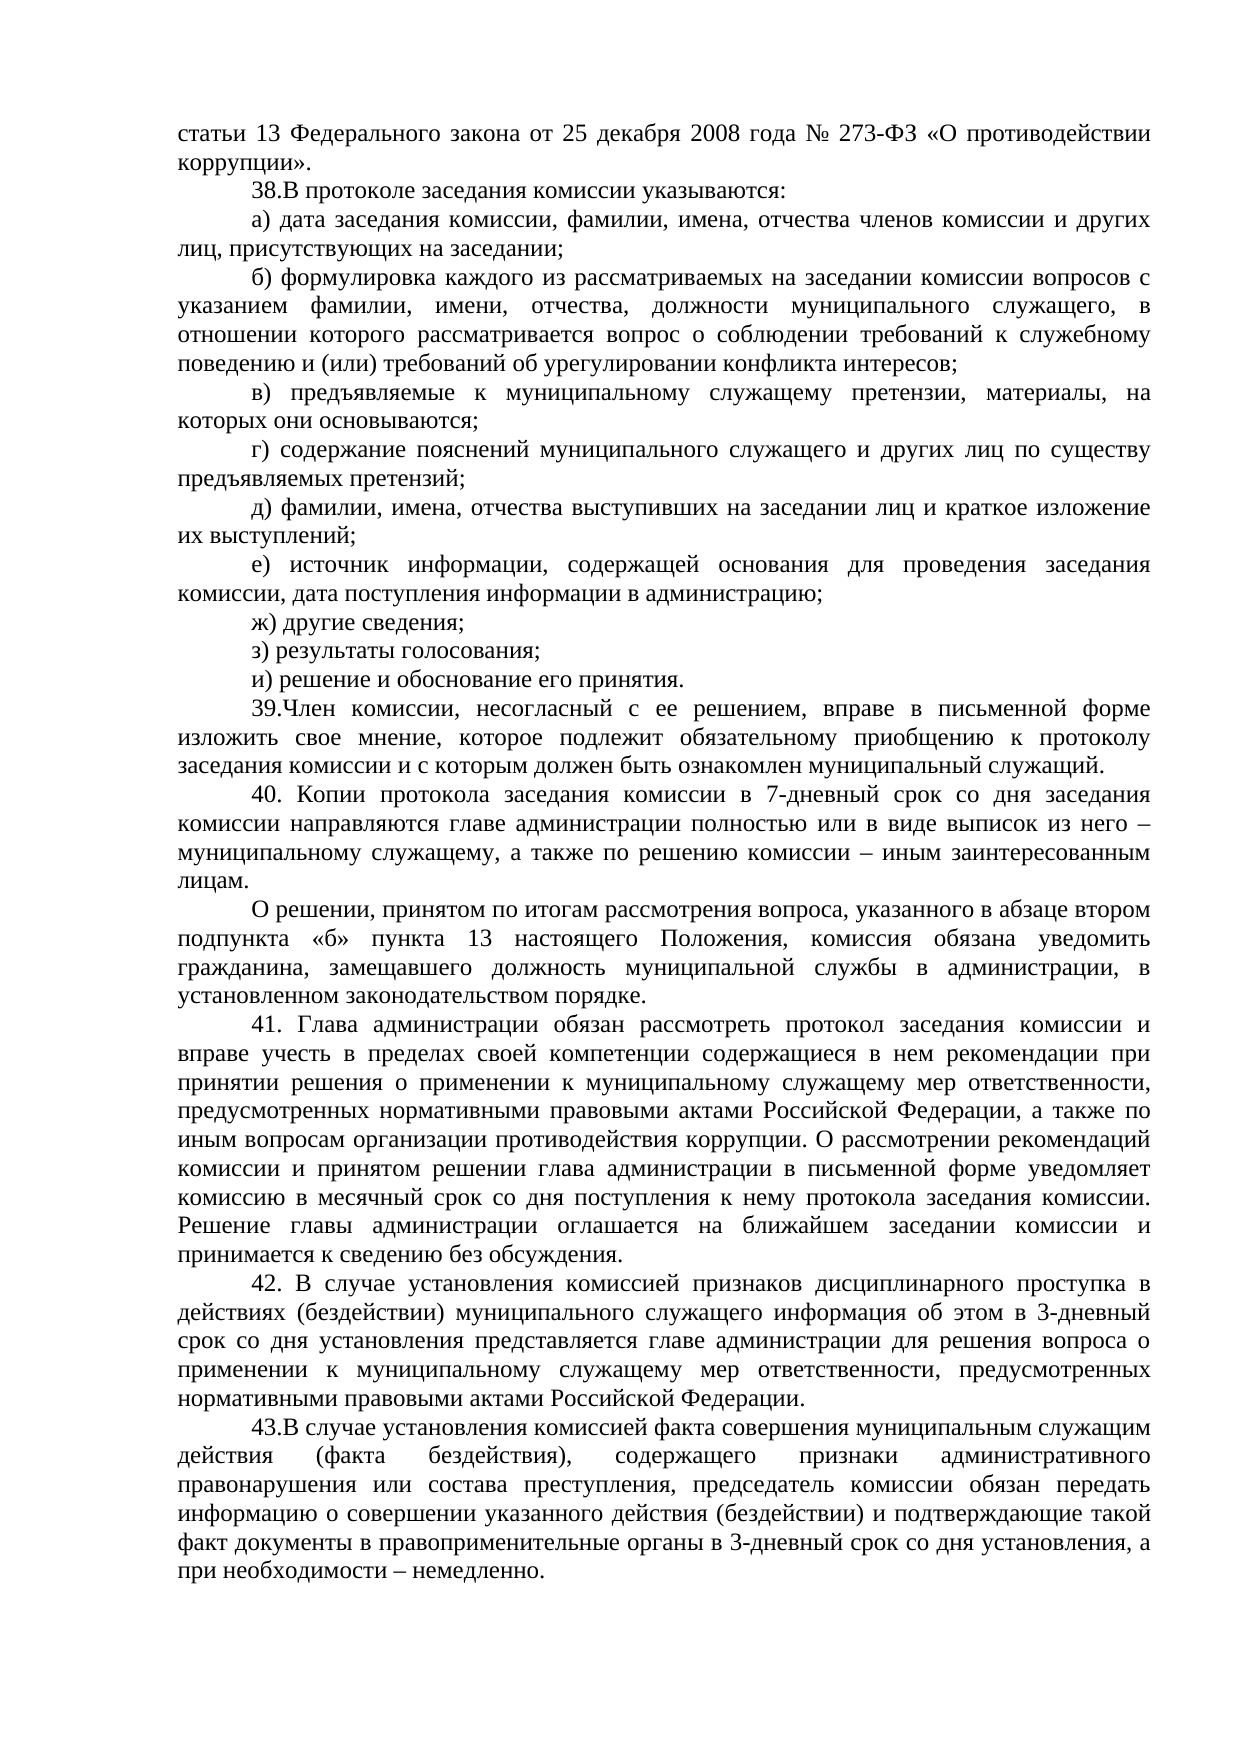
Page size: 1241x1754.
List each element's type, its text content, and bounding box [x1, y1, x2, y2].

text О решении, принятом по итогам рассмотрения вопроса, указанного в абзаце втором подпункта «б» пункта 13 настоящего Положения, комиссия обязана уведомить гражданина, замещавшего должность муниципальной службы в администрации, в установленном законодательством порядке. [177, 894, 1152, 1009]
text д) фамилии, имена, отчества выступивших на заседании лиц и краткое изложение их выступлений; [177, 492, 1152, 549]
text г) содержание пояснений муниципального служащего и других лиц по существу предъявляемых претензий; [177, 434, 1152, 492]
text б) формулировка каждого из рассматриваемых на заседании комиссии вопросов с указанием фамилии, имени, отчества, должности муниципального служащего, в отношении которого рассматривается вопрос о соблюдении требований к служебному поведению и (или) требований об урегулировании конфликта интересов; [177, 262, 1152, 377]
text 43.В случае установления комиссией факта совершения муниципальным служащим действия (факта бездействия), содержащего признаки административного правонарушения или состава преступления, председатель комиссии обязан передать информацию о совершении указанного действия (бездействии) и подтверждающие такой факт документы в правоприменительные органы в 3-дневный срок со дня установления, а при необходимости – немедленно. [177, 1412, 1152, 1584]
text 42. В случае установления комиссией признаков дисциплинарного проступка в действиях (бездействии) муниципального служащего информация об этом в 3-дневный срок со дня установления представляется главе администрации для решения вопроса о применении к муниципальному служащему мер ответственности, предусмотренных нормативными правовыми актами Российской Федерации. [177, 1268, 1152, 1412]
text 39.Член комиссии, несогласный с ее решением, вправе в письменной форме изложить свое мнение, которое подлежит обязательному приобщению к протоколу заседания комиссии и с которым должен быть ознакомлен муниципальный служащий. [177, 693, 1152, 779]
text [177, 118, 1152, 176]
text з) результаты голосования; [177, 636, 1152, 664]
text 41. Глава администрации обязан рассмотреть протокол заседания комиссии и вправе учесть в пределах своей компетенции содержащиеся в нем рекомендации при принятии решения о применении к муниципальному служащему мер ответственности, предусмотренных нормативными правовыми актами Российской Федерации, а также по иным вопросам организации противодействия коррупции. О рассмотрении рекомендаций комиссии и принятом решении глава администрации в письменной форме уведомляет комиссию в месячный срок со дня поступления к нему протокола заседания комиссии. Решение главы администрации оглашается на ближайшем заседании комиссии и принимается к сведению без обсуждения. [177, 1009, 1152, 1268]
text ж) другие сведения; [177, 607, 1152, 636]
text а) дата заседания комиссии, фамилии, имена, отчества членов комиссии и других лиц, присутствующих на заседании; [177, 204, 1152, 262]
text е) источник информации, содержащей основания для проведения заседания комиссии, дата поступления информации в администрацию; [177, 549, 1152, 607]
text в) предъявляемые к муниципальному служащему претензии, материалы, на которых они основываются; [177, 377, 1152, 434]
text и) решение и обоснование его принятия. [177, 664, 1152, 693]
text 38.В протоколе заседания комиссии указываются: [177, 176, 1152, 204]
text 40. Копии протокола заседания комиссии в 7-дневный срок со дня заседания комиссии направляются главе администрации полностью или в виде выписок из него – муниципальному служащему, а также по решению комиссии – иным заинтересованным лицам. [177, 779, 1152, 894]
